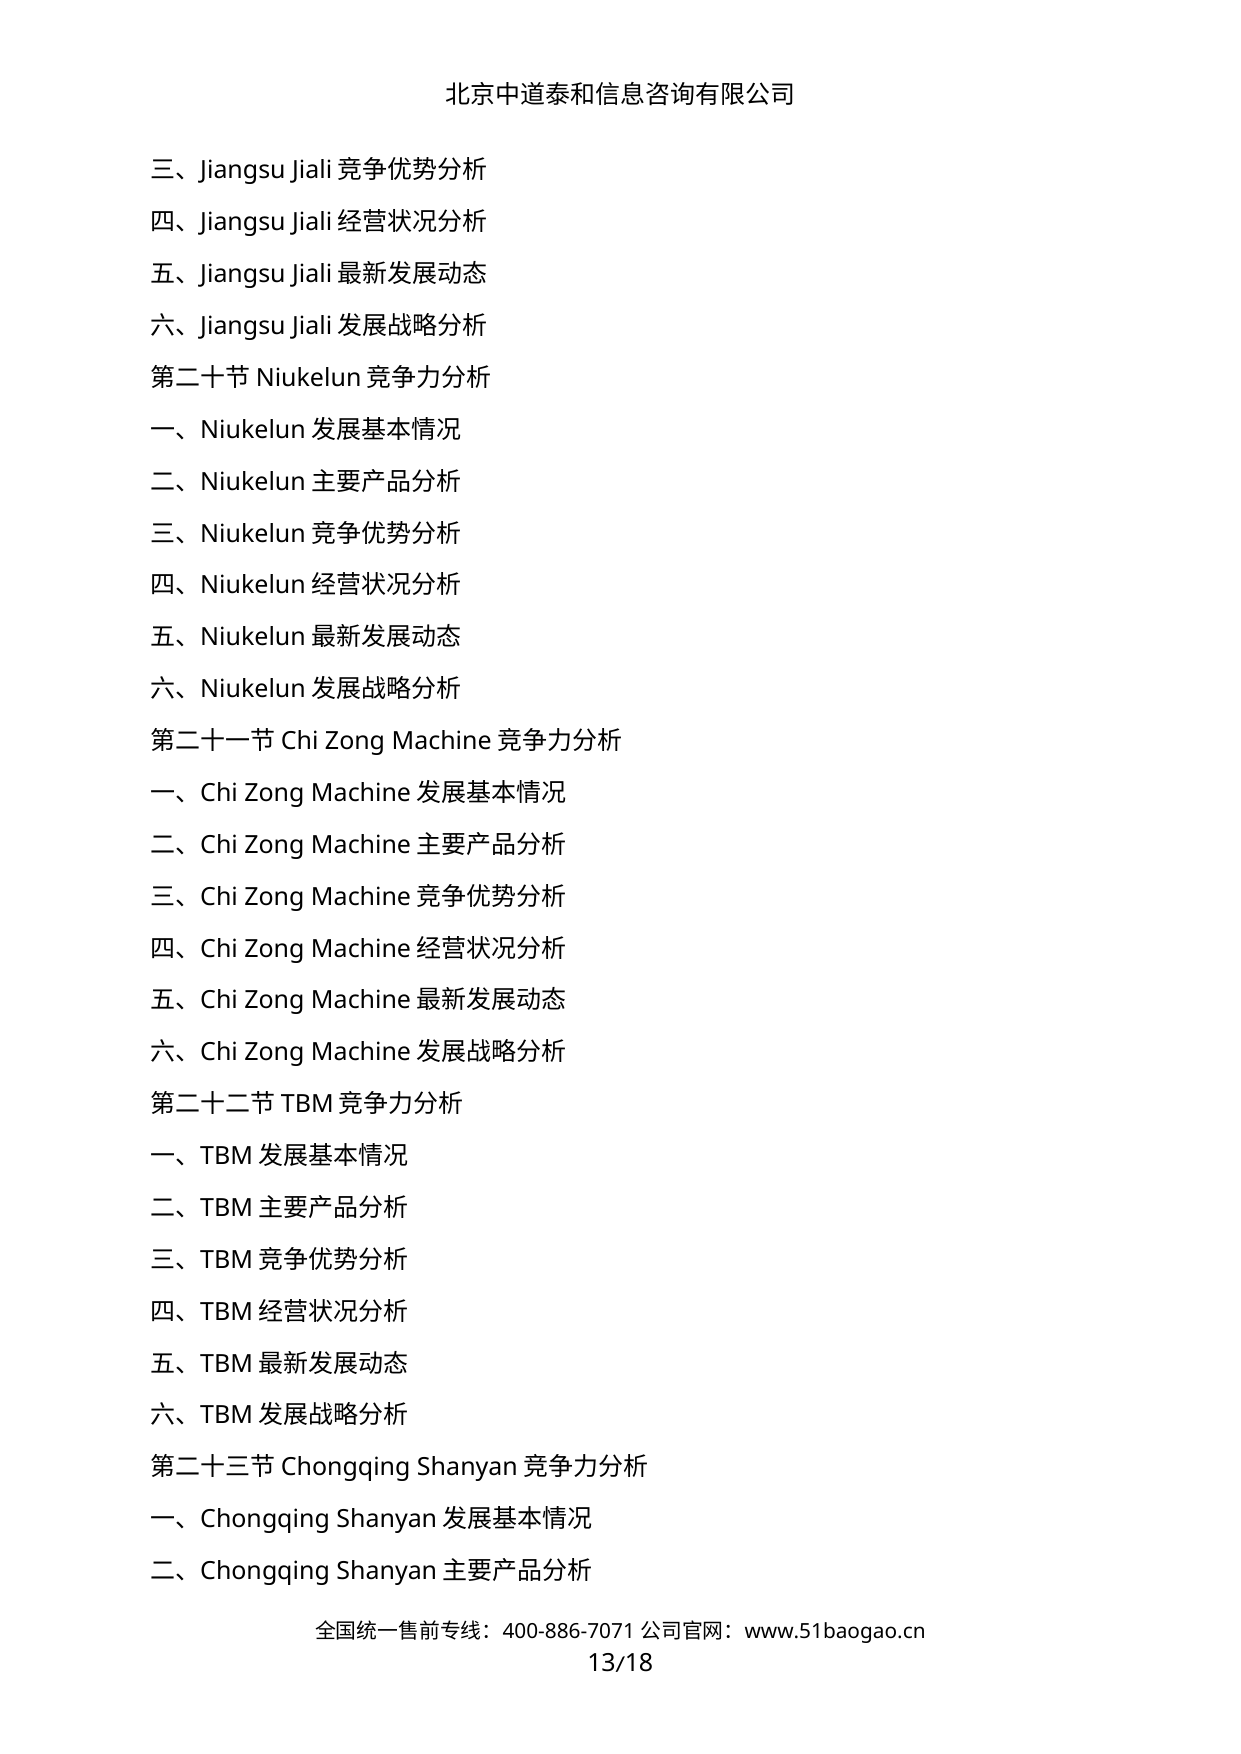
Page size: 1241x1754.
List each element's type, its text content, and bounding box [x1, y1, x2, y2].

text 四、Niukelun经营状况分析 [150, 565, 1090, 601]
text 三、Niukelun竞争优势分析 [150, 513, 1090, 549]
text 四、TBM经营状况分析 [150, 1291, 1090, 1327]
text 六、Jiangsu Jiali发展战略分析 [150, 306, 1090, 342]
text 六、Niukelun发展战略分析 [150, 669, 1090, 705]
text 一、TBM发展基本情况 [150, 1136, 1090, 1172]
text 五、Jiangsu Jiali最新发展动态 [150, 254, 1090, 290]
text 第二十二节 TBM竞争力分析 [150, 1084, 1090, 1120]
text 二、Chi Zong Machine主要产品分析 [150, 824, 1090, 861]
text 五、TBM最新发展动态 [150, 1343, 1090, 1379]
text 五、Niukelun最新发展动态 [150, 617, 1090, 653]
text 三、TBM竞争优势分析 [150, 1239, 1090, 1276]
text 四、Jiangsu Jiali经营状况分析 [150, 202, 1090, 238]
text 一、Chi Zong Machine发展基本情况 [150, 772, 1090, 809]
text 四、Chi Zong Machine经营状况分析 [150, 928, 1090, 964]
text 三、Chi Zong Machine竞争优势分析 [150, 876, 1090, 912]
text 一、Chongqing Shanyan发展基本情况 [150, 1499, 1090, 1535]
text 二、Niukelun主要产品分析 [150, 461, 1090, 497]
text 二、TBM主要产品分析 [150, 1187, 1090, 1224]
text 第二十节 Niukelun竞争力分析 [150, 357, 1090, 394]
text 二、Chongqing Shanyan主要产品分析 [150, 1551, 1090, 1587]
text 第二十三节 Chongqing Shanyan竞争力分析 [150, 1447, 1090, 1483]
text 六、TBM发展战略分析 [150, 1395, 1090, 1431]
text 六、Chi Zong Machine发展战略分析 [150, 1032, 1090, 1068]
text 五、Chi Zong Machine最新发展动态 [150, 980, 1090, 1016]
text 三、Jiangsu Jiali竞争优势分析 [150, 150, 1090, 186]
text 第二十一节 Chi Zong Machine竞争力分析 [150, 721, 1090, 757]
text 一、Niukelun发展基本情况 [150, 409, 1090, 446]
